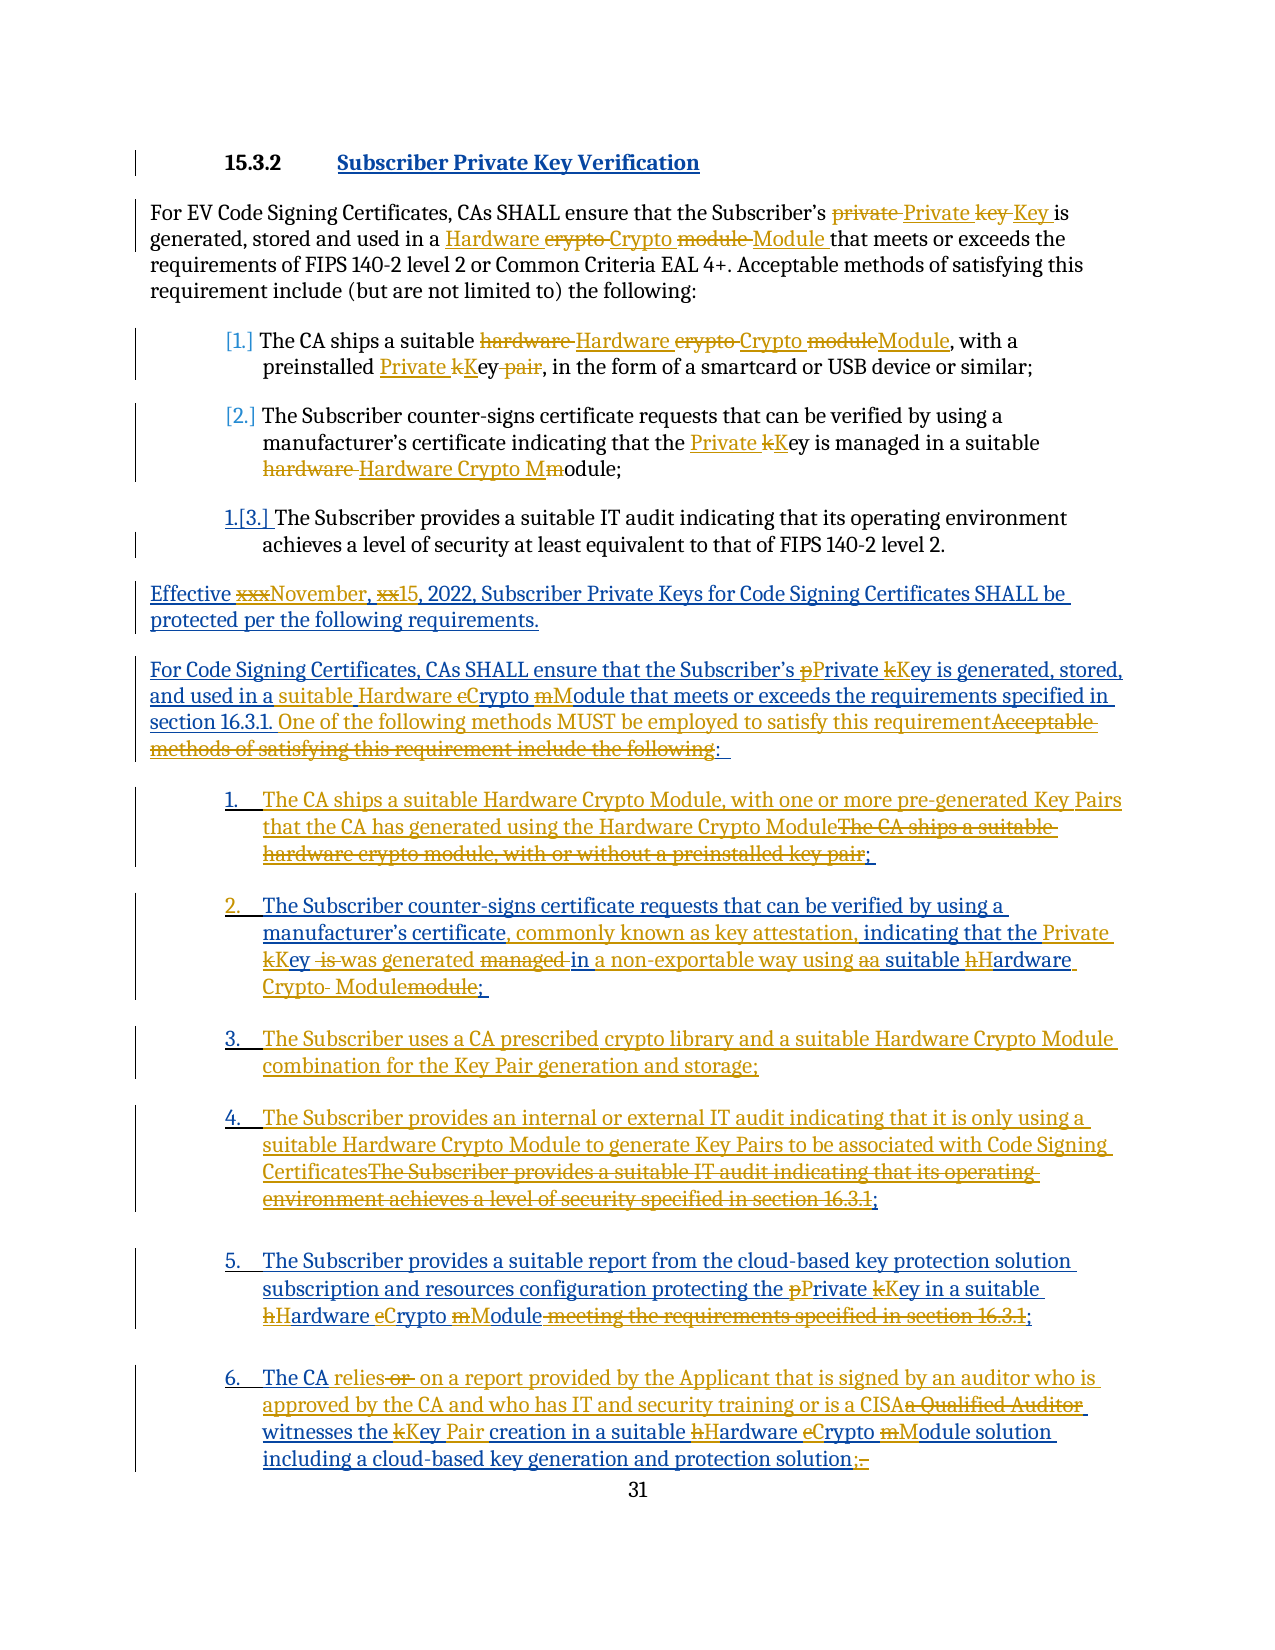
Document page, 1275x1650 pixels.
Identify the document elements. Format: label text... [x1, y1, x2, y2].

text For EV Code Signing Certificates, CAs SHALL ensure that the Subscriber’s is generated, stored and used in a that meets or exceeds the requirements of FIPS 140-2 level 2 or Common Criteria EAL 4+. Acceptable methods of satisfying this requirement include (but are not limited to) the following: [150, 199, 1125, 305]
list The Subscriber provides a suitable IT audit indicating that its operating environment achieves a level of security at least equivalent to that of FIPS 140-2 level 2. [225, 505, 1125, 558]
list The CA ships a suitable , with a preinstalled ey, in the form of a smartcard or USB device or similar; [225, 328, 1125, 380]
list The Subscriber counter-signs certificate requests that can be verified by using a manufacturer’s certificate indicating that the ey is managed in a suitable odule; [225, 403, 1125, 482]
